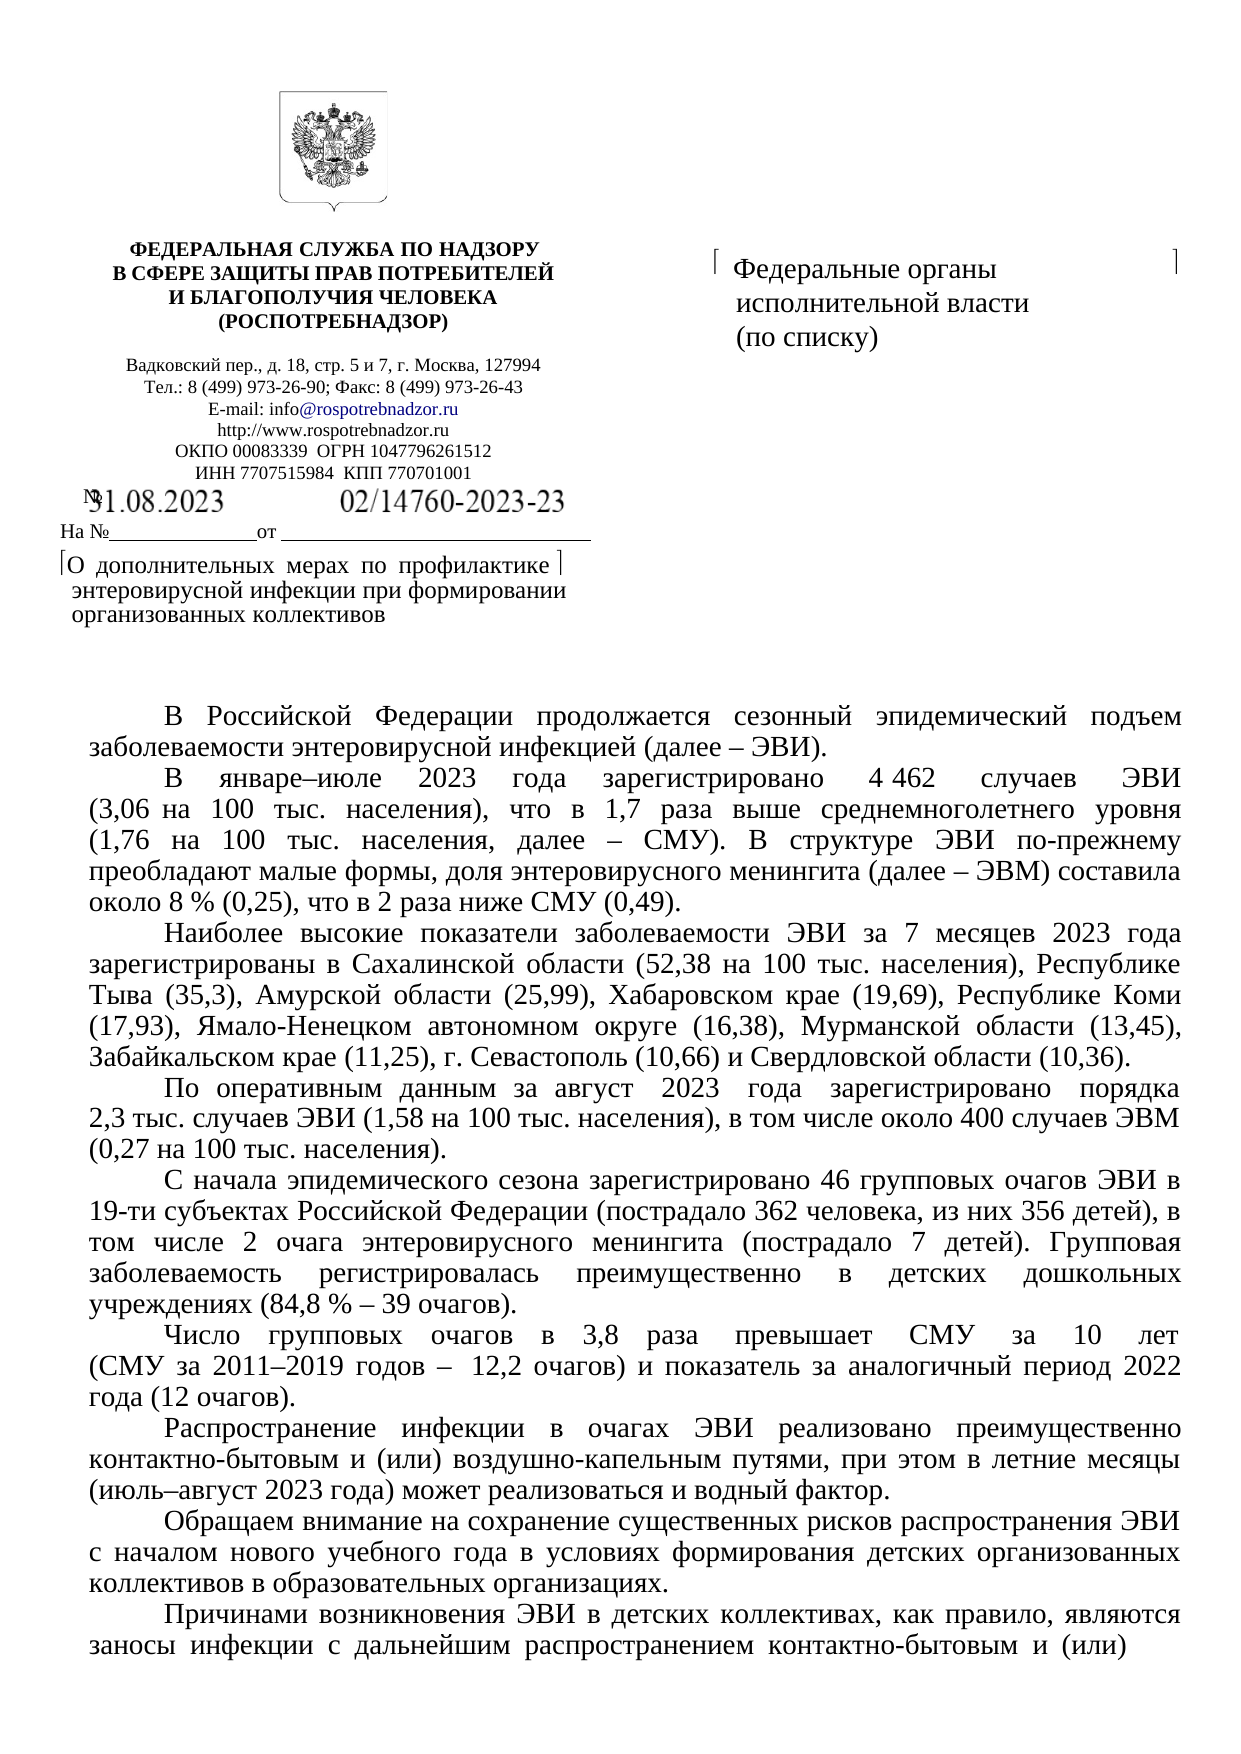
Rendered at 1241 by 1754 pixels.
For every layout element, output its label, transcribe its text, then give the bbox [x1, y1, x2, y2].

text ИНН 7707515984 КПП 770701001 [124, 462, 542, 483]
picture [82, 483, 573, 519]
text исполнительной власти (по списку) [736, 286, 1032, 353]
text На № от [60, 519, 595, 543]
text С начала эпидемического сезона зарегистрировано 46 групповых очагов ЭВИ в 19-ти субъектах Российской Федерации (пострадало 362 человека, из них 356 детей), в том числе 2 очага энтеровирусного менингита (пострадало 7 детей). Групповая заболеваемость регистрировалась преимущественно в детских дошкольных учреждениях (84,8 % – 39 очагов). [89, 1165, 1182, 1320]
text Распространение инфекции в очагах ЭВИ реализовано преимущественно контактно-бытовым и (или) воздушно-капельным путями, при этом в летние месяцы (июль–август 2023 года) может реализоваться и водный фактор. [89, 1413, 1182, 1506]
text Вадковский пер., д. 18, стр. 5 и 7, г. Москва, 127994 [124, 354, 541, 376]
text Обращаем внимание на сохранение существенных рисков распространения ЭВИ с началом нового учебного года в условиях формирования детских организованных коллективов в образовательных организациях. [89, 1506, 1181, 1598]
text Наиболее высокие показатели заболеваемости ЭВИ за 7 месяцев 2023 года зарегистрированы в Сахалинской области (52,38 на 100 тыс. населения), Республике Тыва (35,3), Амурской области (25,99), Хабаровском крае (19,69), Республике Коми (17,93), Ямало-Ненецком автономном округе (16,38), Мурманской области (13,45), Забайкальском крае (11,25), г. Севастополь (10,66) и Свердловской области (10,36). [89, 918, 1182, 1072]
text По оперативным данным за август 2023 года зарегистрировано порядка 2,3 тыс. случаев ЭВИ (1,58 на 100 тыс. населения), в том числе около 400 случаев ЭВМ (0,27 на 100 тыс. населения). [89, 1072, 1181, 1165]
text В январе–июле 2023 года зарегистрировано 4 462 случаев ЭВИ (3,06 на 100 тыс. населения), что в 1,7 раза выше среднемноголетнего уровня (1,76 на 100 тыс. населения, далее – СМУ). В структуре ЭВИ по-прежнему преобладают малые формы, доля энтеровирусного менингита (далее – ЭВМ) составила около 8 % (0,25), что в 2 раза ниже СМУ (0,49). [89, 763, 1182, 917]
text И БЛАГОПОЛУЧИЯ ЧЕЛОВЕКА (РОСПОТРЕБНАДЗОР) [168, 285, 498, 333]
text ОКПО 00083339 ОГРН 1047796261512 [124, 441, 542, 462]
text Тел.: 8 (499) 973-26-90; Факс: 8 (499) 973-26-43 [124, 376, 542, 397]
text  Федеральные органы  [712, 249, 1194, 286]
text В Российской Федерации продолжается сезонный эпидемический подъем заболеваемости энтеровирусной инфекцией (далее – ЭВИ). [89, 701, 1182, 763]
text ФЕДЕРАЛЬНАЯ СЛУЖБА ПО НАДЗОРУ В СФЕРЕ ЗАЩИТЫ ПРАВ ПОТРЕБИТЕЛЕЙ [112, 237, 554, 285]
text Причинами возникновения ЭВИ в детских коллективах, как правило, являются заносы инфекции с дальнейшим распространением контактно-бытовым и (или) [89, 1598, 1182, 1660]
text О дополнительных мерах по профилактике  энтеровирусной инфекции при формировании организованных коллективов [59, 554, 595, 628]
picture [279, 91, 388, 212]
text Е-mail: info@rospotrebnadzor.ru http://www.rospotrebnadzor.ru [124, 397, 542, 441]
text Число групповых очагов в 3,8 раза превышает СМУ за 10 лет (СМУ за 2011–2019 годов – 12,2 очагов) и показатель за аналогичный период 2022 года (12 очагов). [89, 1320, 1182, 1413]
